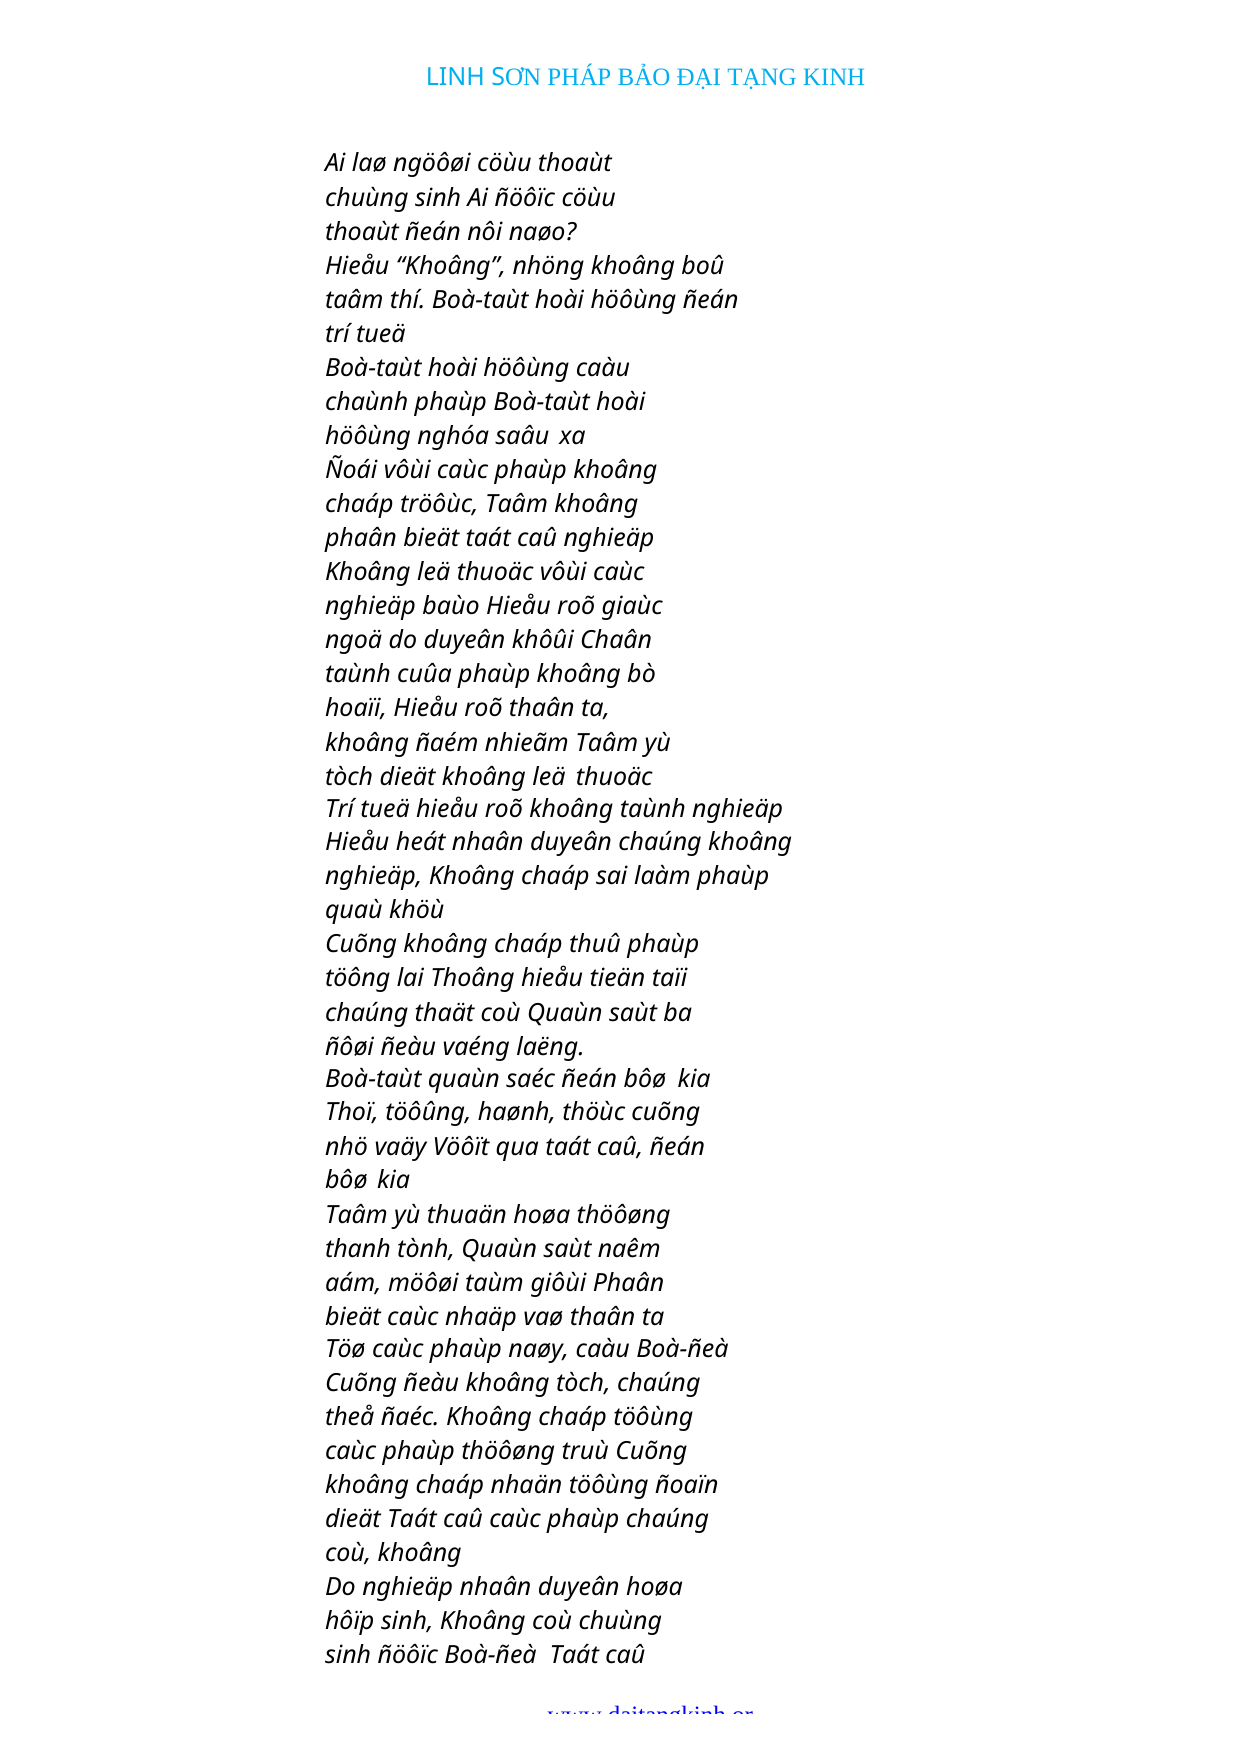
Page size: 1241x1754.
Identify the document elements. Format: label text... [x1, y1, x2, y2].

text Cuõng ñeàu khoâng tòch, chaúng theå ñaéc. Khoâng chaáp töôùng caùc phaùp thöôøng truù Cuõng khoâng chaáp nhaän töôùng ñoaïn dieät Taát caû caùc phaùp chaúng coù, khoâng [325, 1364, 745, 1569]
text Cuõng khoâng chaáp thuû phaùp töông lai Thoâng hieåu tieän taïi chaúng thaät coù Quaùn saùt ba ñôøi ñeàu vaéng laëng. [325, 926, 716, 1062]
text Boà-taùt quaùn saéc ñeán bôø kia [325, 1062, 1105, 1094]
text Ai laø ngöôøi cöùu thoaùt chuùng sinh Ai ñöôïc cöùu thoaùt ñeán nôi naøo? [325, 145, 668, 247]
text Hieåu “Khoâng”, nhöng khoâng boû taâm thí. Boà-taùt hoài höôùng ñeán trí tueä [325, 247, 743, 349]
text Taâm yù thuaän hoøa thöôøng thanh tònh, Quaùn saùt naêm aám, möôøi taùm giôùi Phaân bieät caùc nhaäp vaø thaân ta [325, 1196, 706, 1332]
text Ñoái vôùi caùc phaùp khoâng chaáp tröôùc, Taâm khoâng phaân bieät taát caû nghieäp Khoâng leä thuoäc vôùi caùc nghieäp baùo Hieåu roõ giaùc ngoä do duyeân khôûi Chaân taùnh cuûa phaùp khoâng bò hoaïi, Hieåu roõ thaân ta, khoâng ñaém nhieãm Taâm yù tòch dieät khoâng leä thuoäc [325, 452, 698, 792]
text Töø caùc phaùp naøy, caàu Boà-ñeà [325, 1332, 1105, 1364]
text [325, 1569, 702, 1671]
text Thoï, töôûng, haønh, thöùc cuõng nhö vaäy Vöôït qua taát caû, ñeán bôø kia [325, 1094, 716, 1196]
text Trí tueä hieåu roõ khoâng taùnh nghieäp [325, 792, 1105, 824]
text Hieåu heát nhaân duyeân chaúng khoâng nghieäp, Khoâng chaáp sai laàm phaùp quaù khöù [325, 824, 823, 926]
text Boà-taùt hoài höôùng caàu chaùnh phaùp Boà-taùt hoài höôùng nghóa saâu xa [325, 349, 677, 452]
